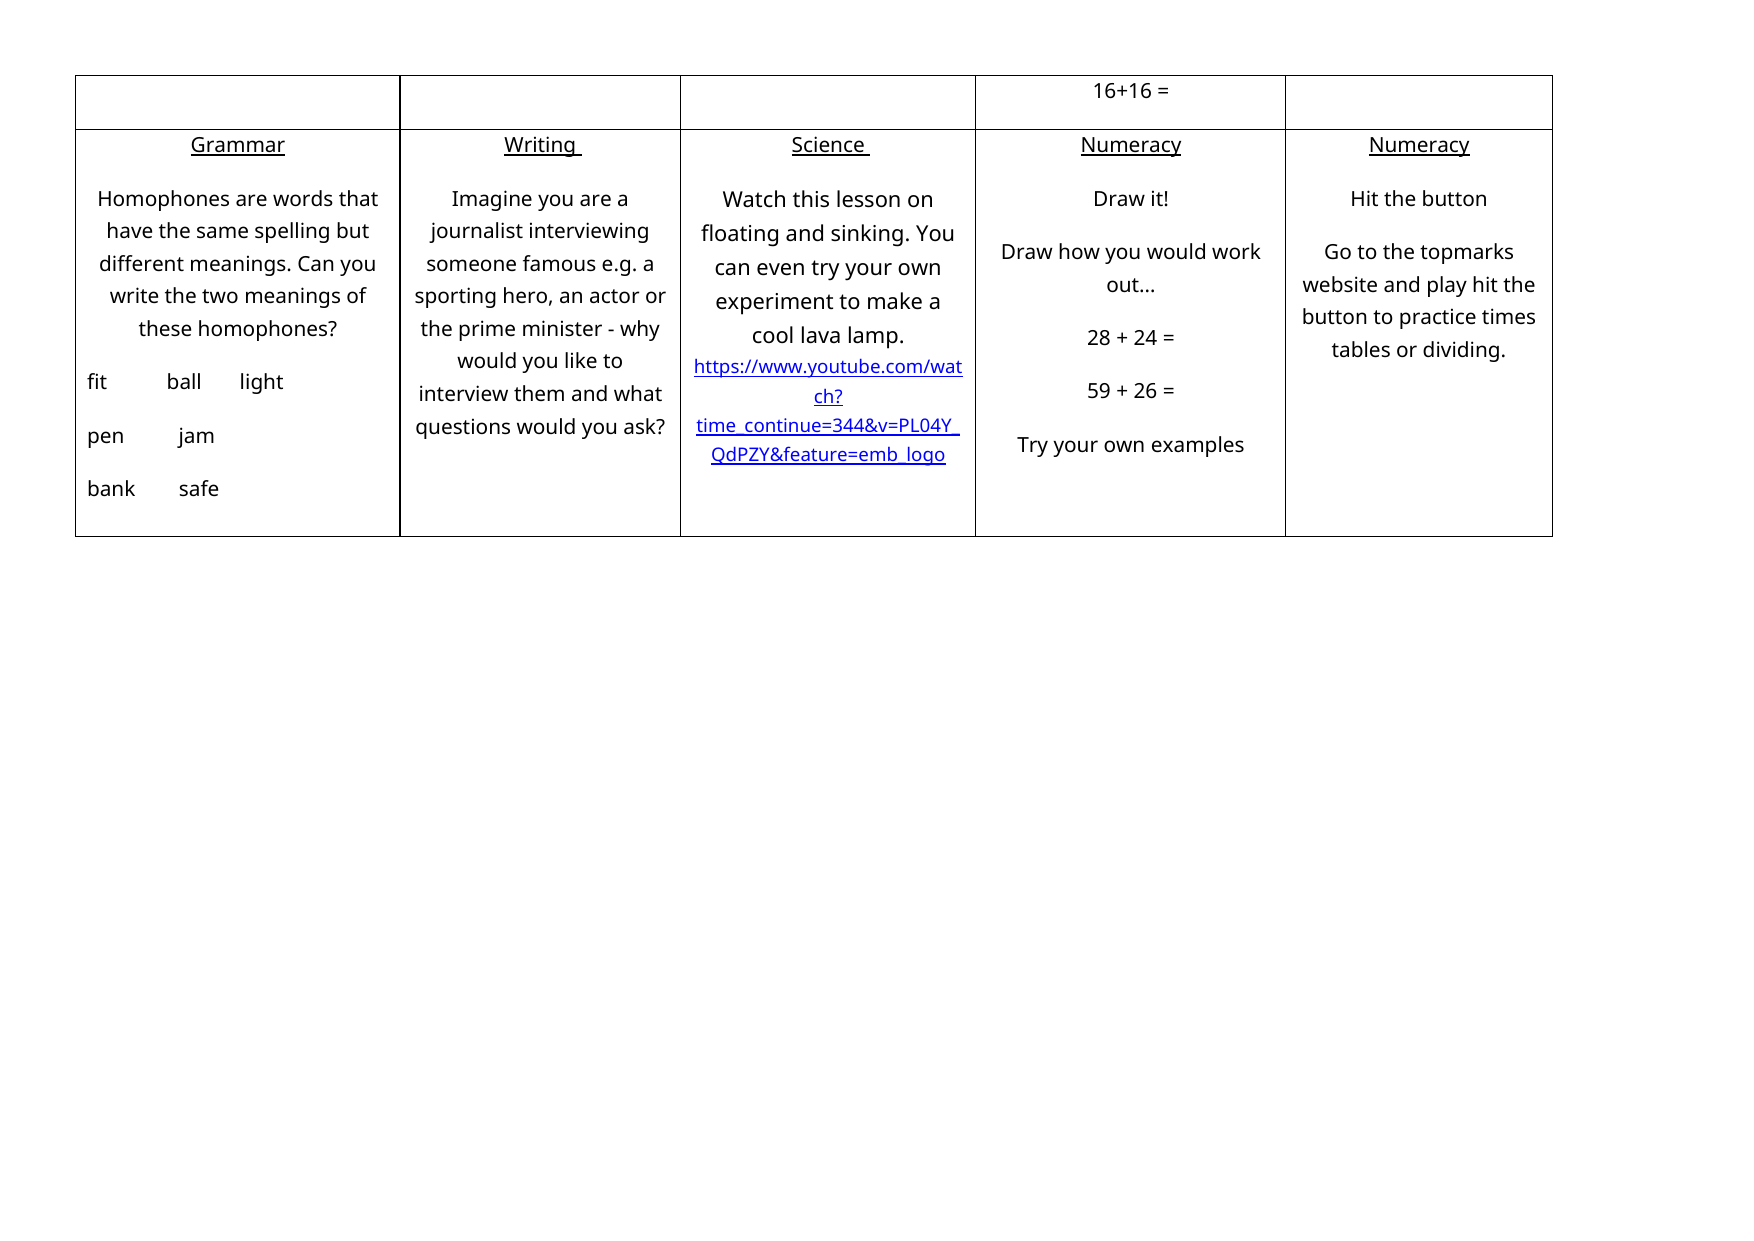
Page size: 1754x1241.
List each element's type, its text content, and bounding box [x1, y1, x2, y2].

table_cell Grammar Homophones are words that have the same spelling but different meanings. Can you write the two meanings of these homophones? fit ball light pen jam bank safe [76, 130, 399, 536]
table_cell Numeracy Draw it! Draw how you would work out… 28 + 24 = 59 + 26 = Try your own examples [976, 130, 1285, 536]
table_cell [681, 76, 975, 129]
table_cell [401, 76, 680, 129]
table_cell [1286, 76, 1552, 129]
table_cell Numeracy Hit the button Go to the topmarks website and play hit the button to practice times tables or dividing. [1286, 130, 1552, 536]
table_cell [76, 76, 399, 129]
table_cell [976, 76, 1285, 129]
table_cell Writing Imagine you are a journalist interviewing someone famous e.g. a sporting hero, an actor or the prime minister - why would you like to interview them and what questions would you ask? [401, 130, 680, 536]
table_cell Science Watch this lesson on floating and sinking. You can even try your own experiment to make a cool lava lamp. https://www.youtube.com/watch?time_continue=344&v=PL04Y_QdPZY&feature=emb_logo [681, 130, 975, 536]
